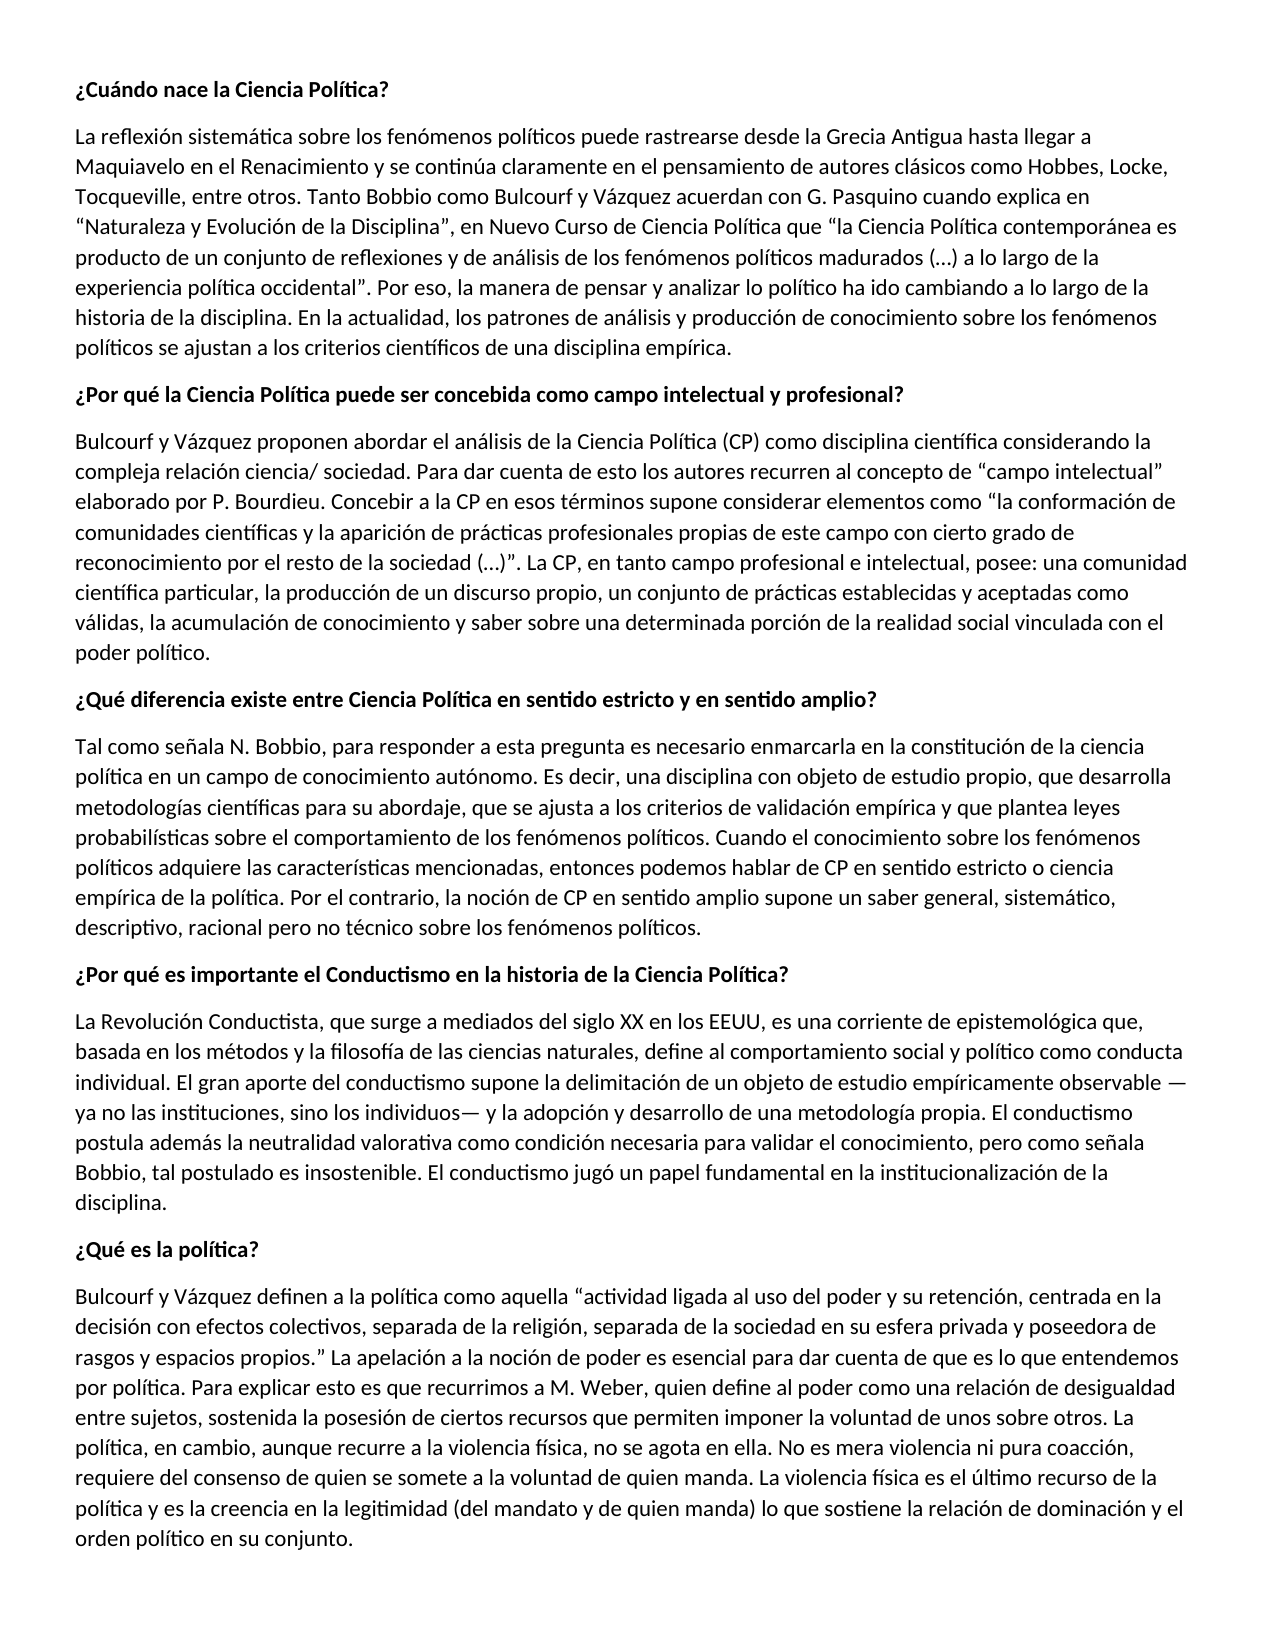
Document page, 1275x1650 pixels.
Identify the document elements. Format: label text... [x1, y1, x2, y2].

text ¿Qué es la política? [75, 1235, 1200, 1263]
text La Revolución Conductista, que surge a mediados del siglo XX en los EEUU, es una corriente de epistemológica que, basada en los métodos y la filosofía de las ciencias naturales, define al comportamiento social y político como conducta individual. El gran aporte del conductismo supone la delimitación de un objeto de estudio empíricamente observable —ya no las instituciones, sino los individuos— y la adopción y desarrollo de una metodología propia. El conductismo postula además la neutralidad valorativa como condición necesaria para validar el conocimiento, pero como señala Bobbio, tal postulado es insostenible. El conductismo jugó un papel fundamental en la institucionalización de la disciplina. [75, 1007, 1200, 1217]
text ¿Por qué la Ciencia Política puede ser concebida como campo intelectual y profesional? [75, 380, 1200, 408]
text ¿Por qué es importante el Conductismo en la historia de la Ciencia Política? [75, 960, 1200, 988]
text Bulcourf y Vázquez definen a la política como aquella “actividad ligada al uso del poder y su retención, centrada en la decisión con efectos colectivos, separada de la religión, separada de la sociedad en su esfera privada y poseedora de rasgos y espacios propios.” La apelación a la noción de poder es esencial para dar cuenta de que es lo que entendemos por política. Para explicar esto es que recurrimos a M. Weber, quien define al poder como una relación de desigualdad entre sujetos, sostenida la posesión de ciertos recursos que permiten imponer la voluntad de unos sobre otros. La política, en cambio, aunque recurre a la violencia física, no se agota en ella. No es mera violencia ni pura coacción, requiere del consenso de quien se somete a la voluntad de quien manda. La violencia física es el último recurso de la política y es la creencia en la legitimidad (del mandato y de quien manda) lo que sostiene la relación de dominación y el orden político en su conjunto. [75, 1282, 1200, 1552]
text Bulcourf y Vázquez proponen abordar el análisis de la Ciencia Política (CP) como disciplina científica considerando la compleja relación ciencia/ sociedad. Para dar cuenta de esto los autores recurren al concepto de “campo intelectual” elaborado por P. Bourdieu. Concebir a la CP en esos términos supone considerar elementos como “la conformación de comunidades científicas y la aparición de prácticas profesionales propias de este campo con cierto grado de reconocimiento por el resto de la sociedad (…)”. La CP, en tanto campo profesional e intelectual, posee: una comunidad científica particular, la producción de un discurso propio, un conjunto de prácticas establecidas y aceptadas como válidas, la acumulación de conocimiento y saber sobre una determinada porción de la realidad social vinculada con el poder político. [75, 427, 1200, 667]
text Tal como señala N. Bobbio, para responder a esta pregunta es necesario enmarcarla en la constitución de la ciencia política en un campo de conocimiento autónomo. Es decir, una disciplina con objeto de estudio propio, que desarrolla metodologías científicas para su abordaje, que se ajusta a los criterios de validación empírica y que plantea leyes probabilísticas sobre el comportamiento de los fenómenos políticos. Cuando el conocimiento sobre los fenómenos políticos adquiere las características mencionadas, entonces podemos hablar de CP en sentido estricto o ciencia empírica de la política. Por el contrario, la noción de CP en sentido amplio supone un saber general, sistemático, descriptivo, racional pero no técnico sobre los fenómenos políticos. [75, 732, 1200, 942]
text La reflexión sistemática sobre los fenómenos políticos puede rastrearse desde la Grecia Antigua hasta llegar a Maquiavelo en el Renacimiento y se continúa claramente en el pensamiento de autores clásicos como Hobbes, Locke, Tocqueville, entre otros. Tanto Bobbio como Bulcourf y Vázquez acuerdan con G. Pasquino cuando explica en “Naturaleza y Evolución de la Disciplina”, en Nuevo Curso de Ciencia Política que “la Ciencia Política contemporánea es producto de un conjunto de reflexiones y de análisis de los fenómenos políticos madurados (…) a lo largo de la experiencia política occidental”. Por eso, la manera de pensar y analizar lo político ha ido cambiando a lo largo de la historia de la disciplina. En la actualidad, los patrones de análisis y producción de conocimiento sobre los fenómenos políticos se ajustan a los criterios científicos de una disciplina empírica. [75, 122, 1200, 361]
text ¿Cuándo nace la Ciencia Política? [75, 75, 1200, 103]
text ¿Qué diferencia existe entre Ciencia Política en sentido estricto y en sentido amplio? [75, 685, 1200, 713]
